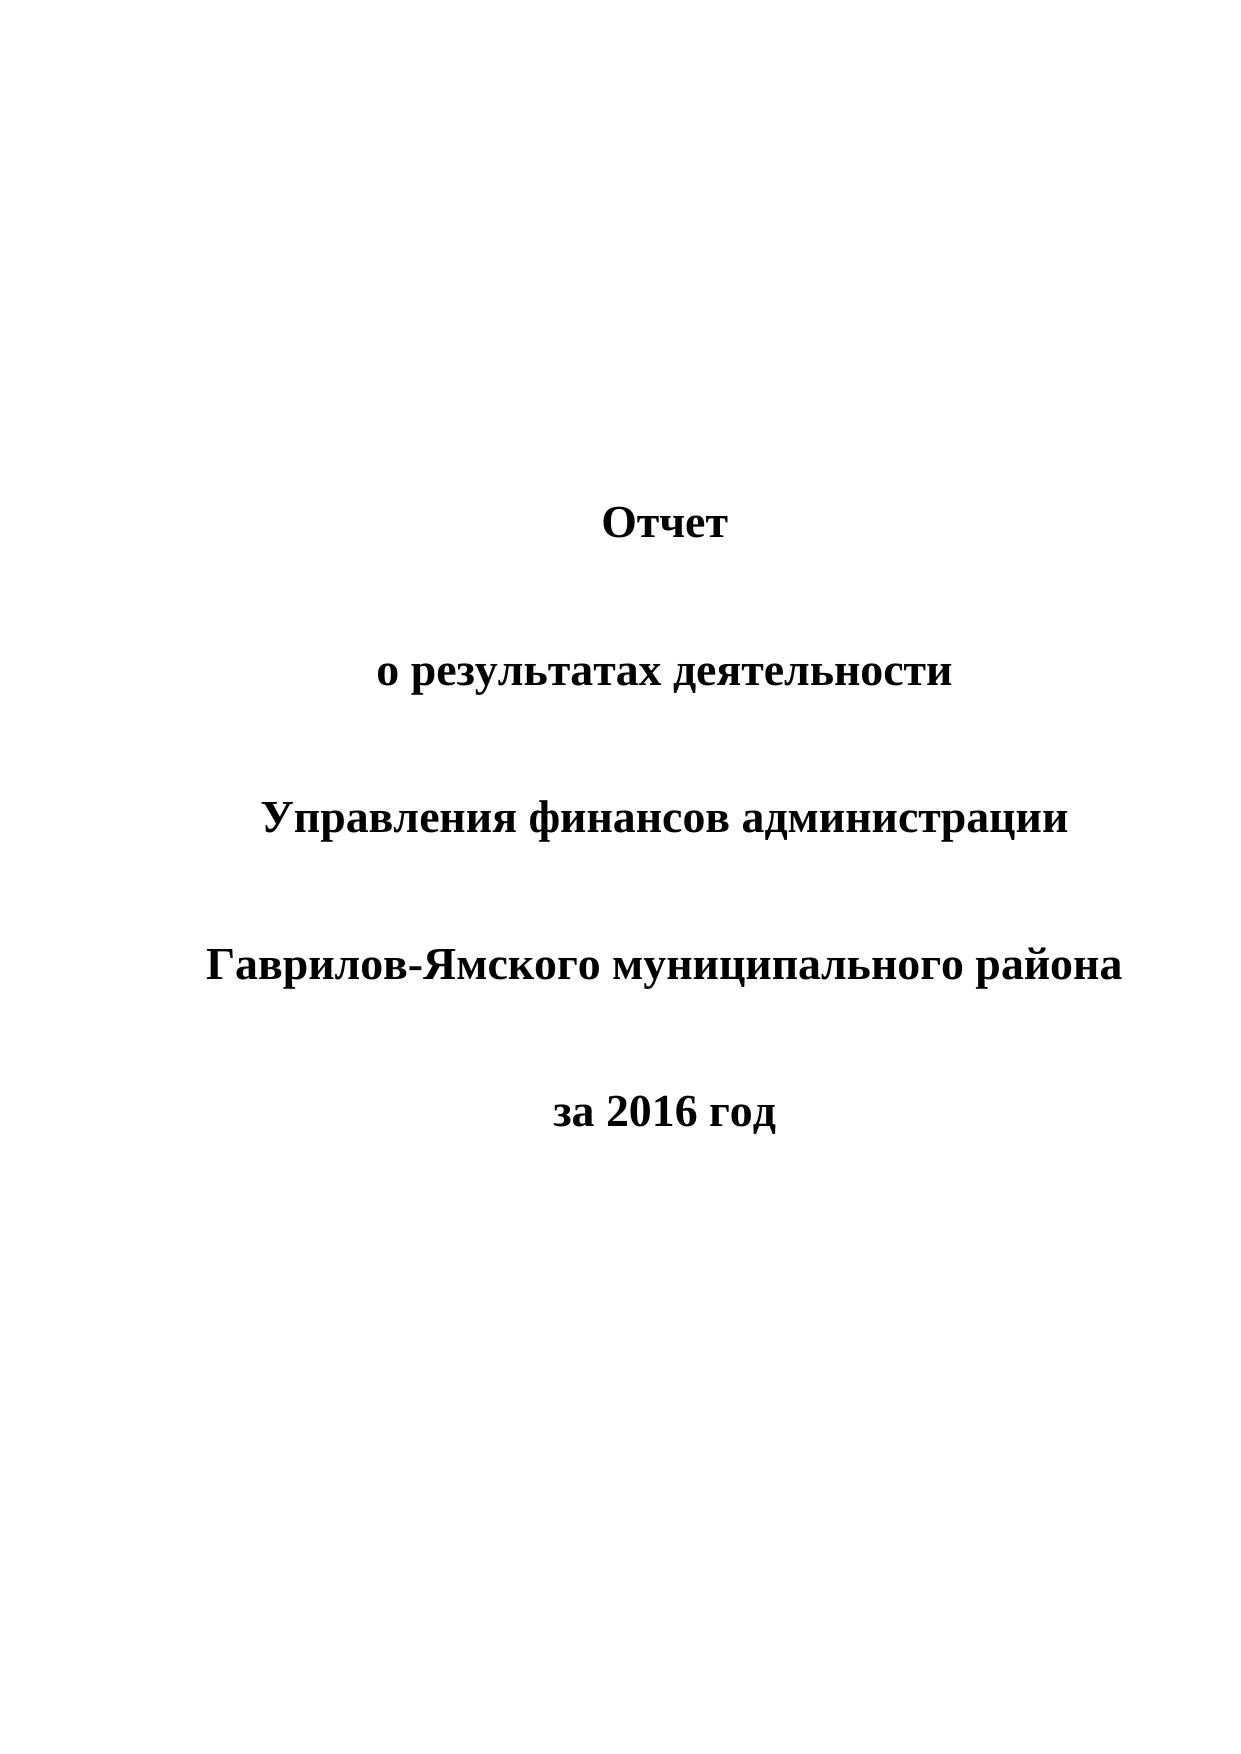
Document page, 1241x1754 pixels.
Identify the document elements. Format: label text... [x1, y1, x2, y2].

text Управления финансов администрации [74, 789, 1152, 842]
text Отчет [74, 495, 1152, 548]
text Гаврилов-Ямского муниципального района [74, 936, 1152, 989]
text о результатах деятельности [74, 642, 1152, 695]
text за 2016 год [74, 1083, 1152, 1136]
